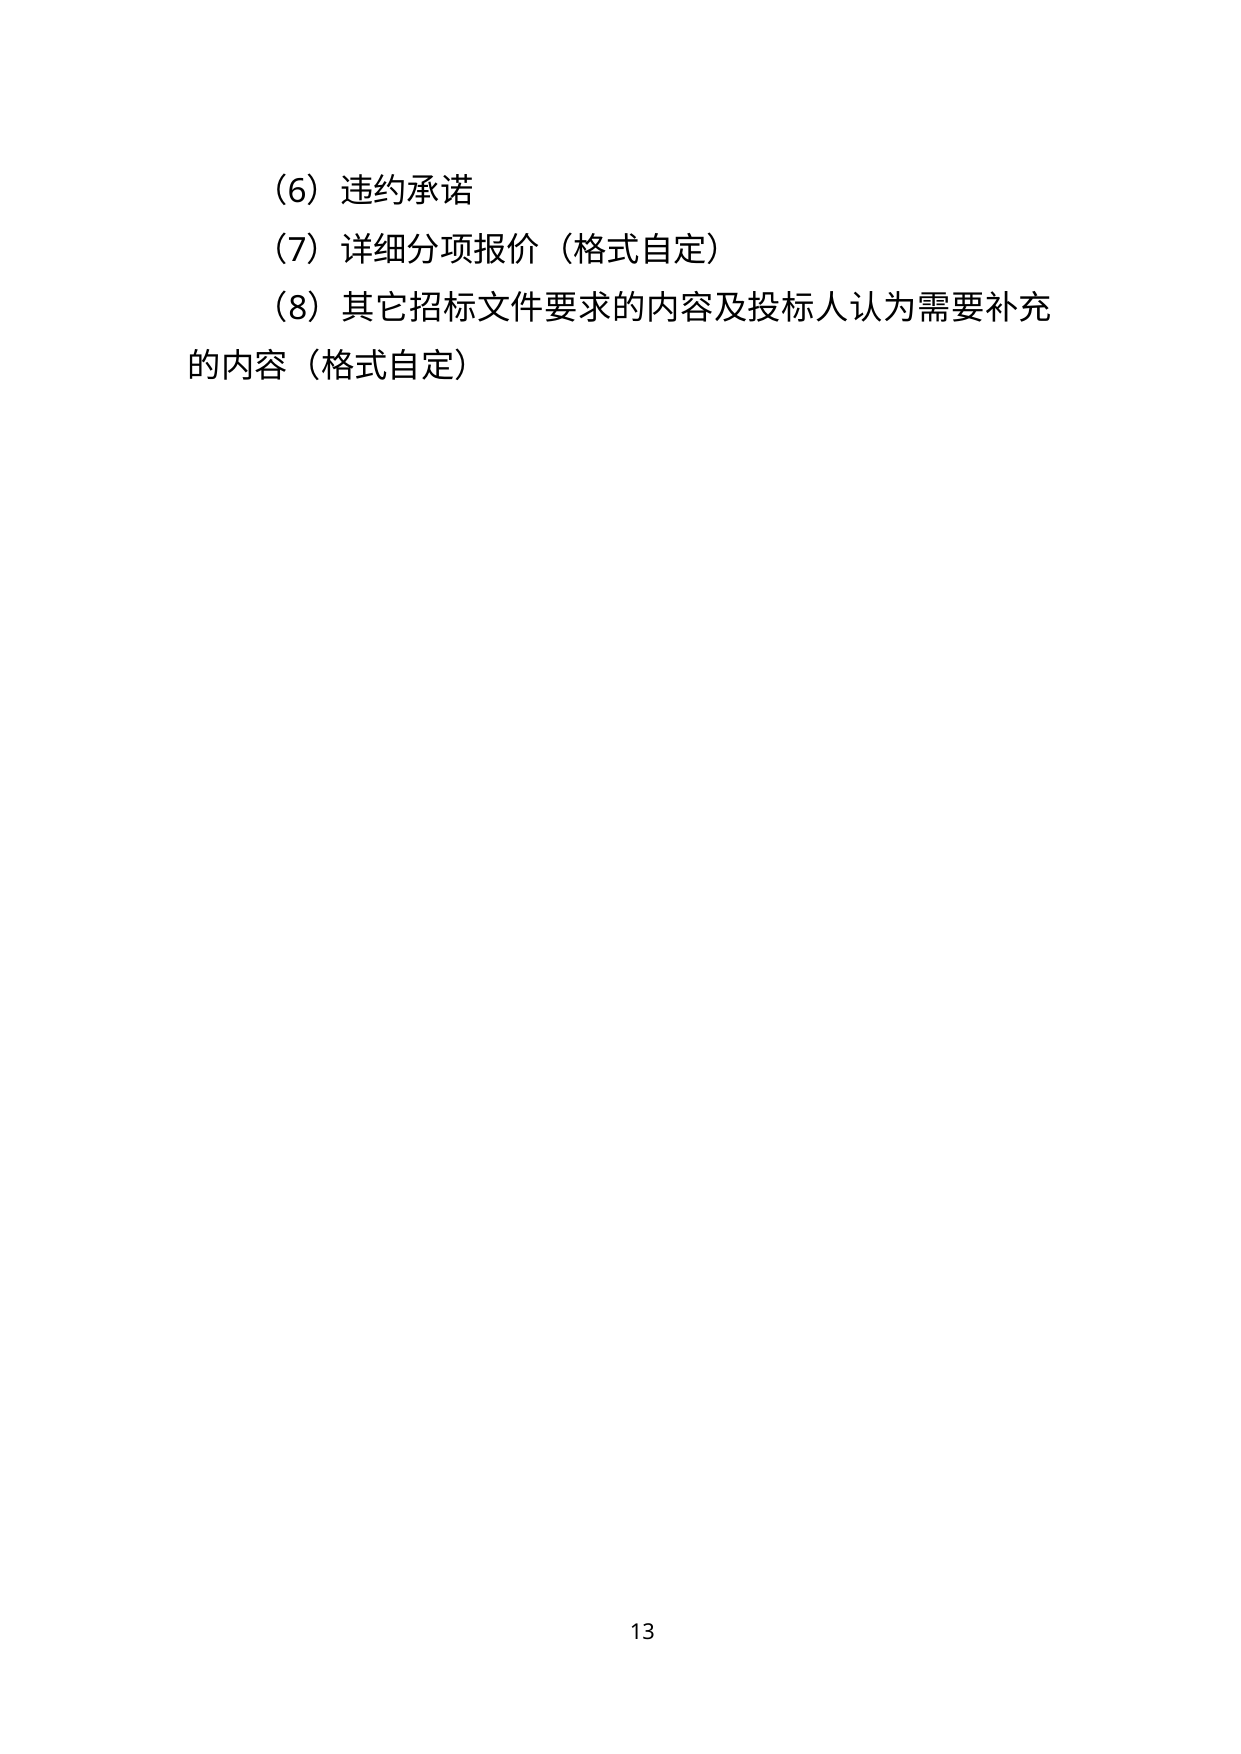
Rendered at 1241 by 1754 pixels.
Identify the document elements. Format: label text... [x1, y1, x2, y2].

text （7）详细分项报价（格式自定） [187, 214, 1053, 273]
text （6）违约承诺 [187, 156, 1053, 214]
text （8）其它招标文件要求的内容及投标人认为需要补充的内容（格式自定） [187, 273, 1053, 389]
